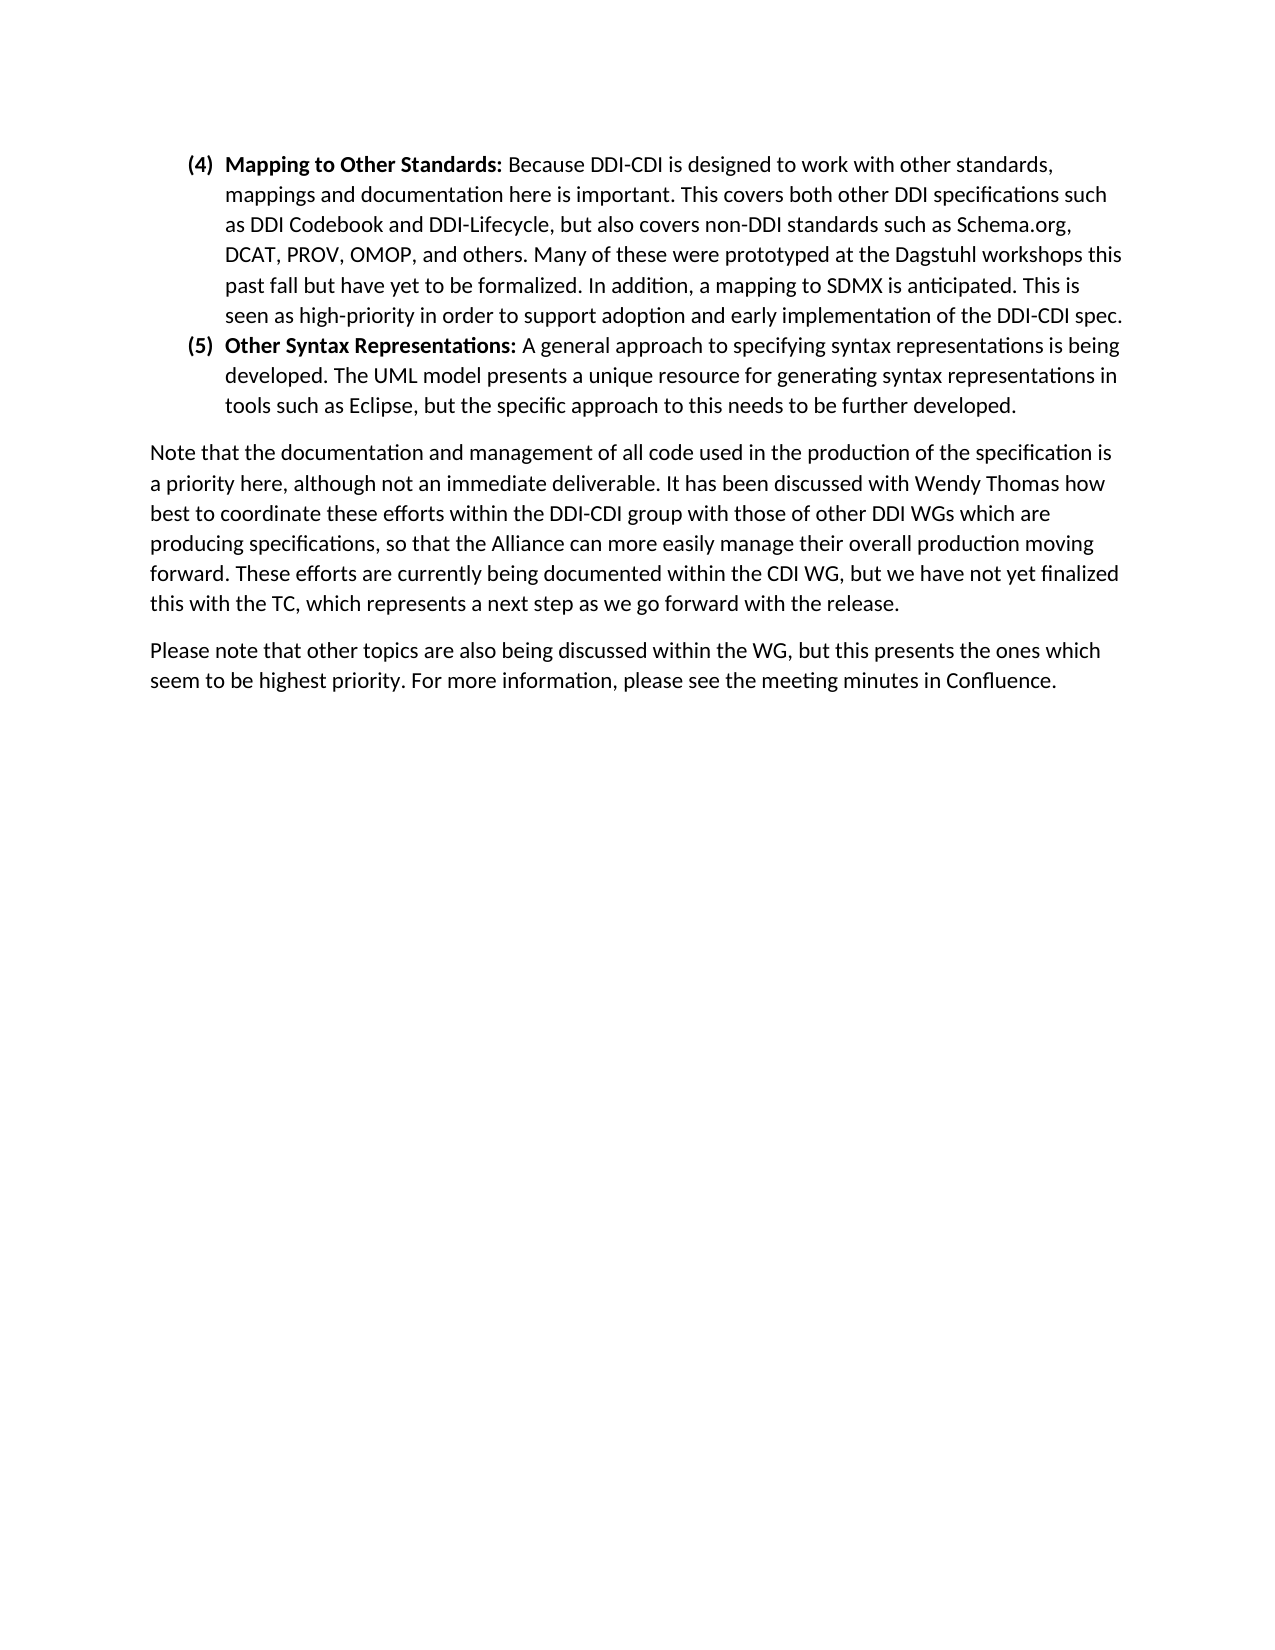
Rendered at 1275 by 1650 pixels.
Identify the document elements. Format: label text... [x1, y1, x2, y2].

text Please note that other topics are also being discussed within the WG, but this presents the ones which seem to be highest priority. For more information, please see the meeting minutes in Confluence. [150, 636, 1125, 695]
list Mapping to Other Standards: Because DDI-CDI is designed to work with other standards, mappings and documentation here is important. This covers both other DDI specifications such as DDI Codebook and DDI-Lifecycle, but also covers non-DDI standards such as Schema.org, DCAT, PROV, OMOP, and others. Many of these were prototyped at the Dagstuhl workshops this past fall but have yet to be formalized. In addition, a mapping to SDMX is anticipated. This is seen as high-priority in order to support adoption and early implementation of the DDI-CDI spec. [187, 150, 1125, 329]
list Other Syntax Representations: A general approach to specifying syntax representations is being developed. The UML model presents a unique resource for generating syntax representations in tools such as Eclipse, but the specific approach to this needs to be further developed. [187, 331, 1125, 420]
text Note that the documentation and management of all code used in the production of the specification is a priority here, although not an immediate deliverable. It has been discussed with Wendy Thomas how best to coordinate these efforts within the DDI-CDI group with those of other DDI WGs which are producing specifications, so that the Alliance can more easily manage their overall production moving forward. These efforts are currently being documented within the CDI WG, but we have not yet finalized this with the TC, which represents a next step as we go forward with the release. [150, 438, 1125, 618]
